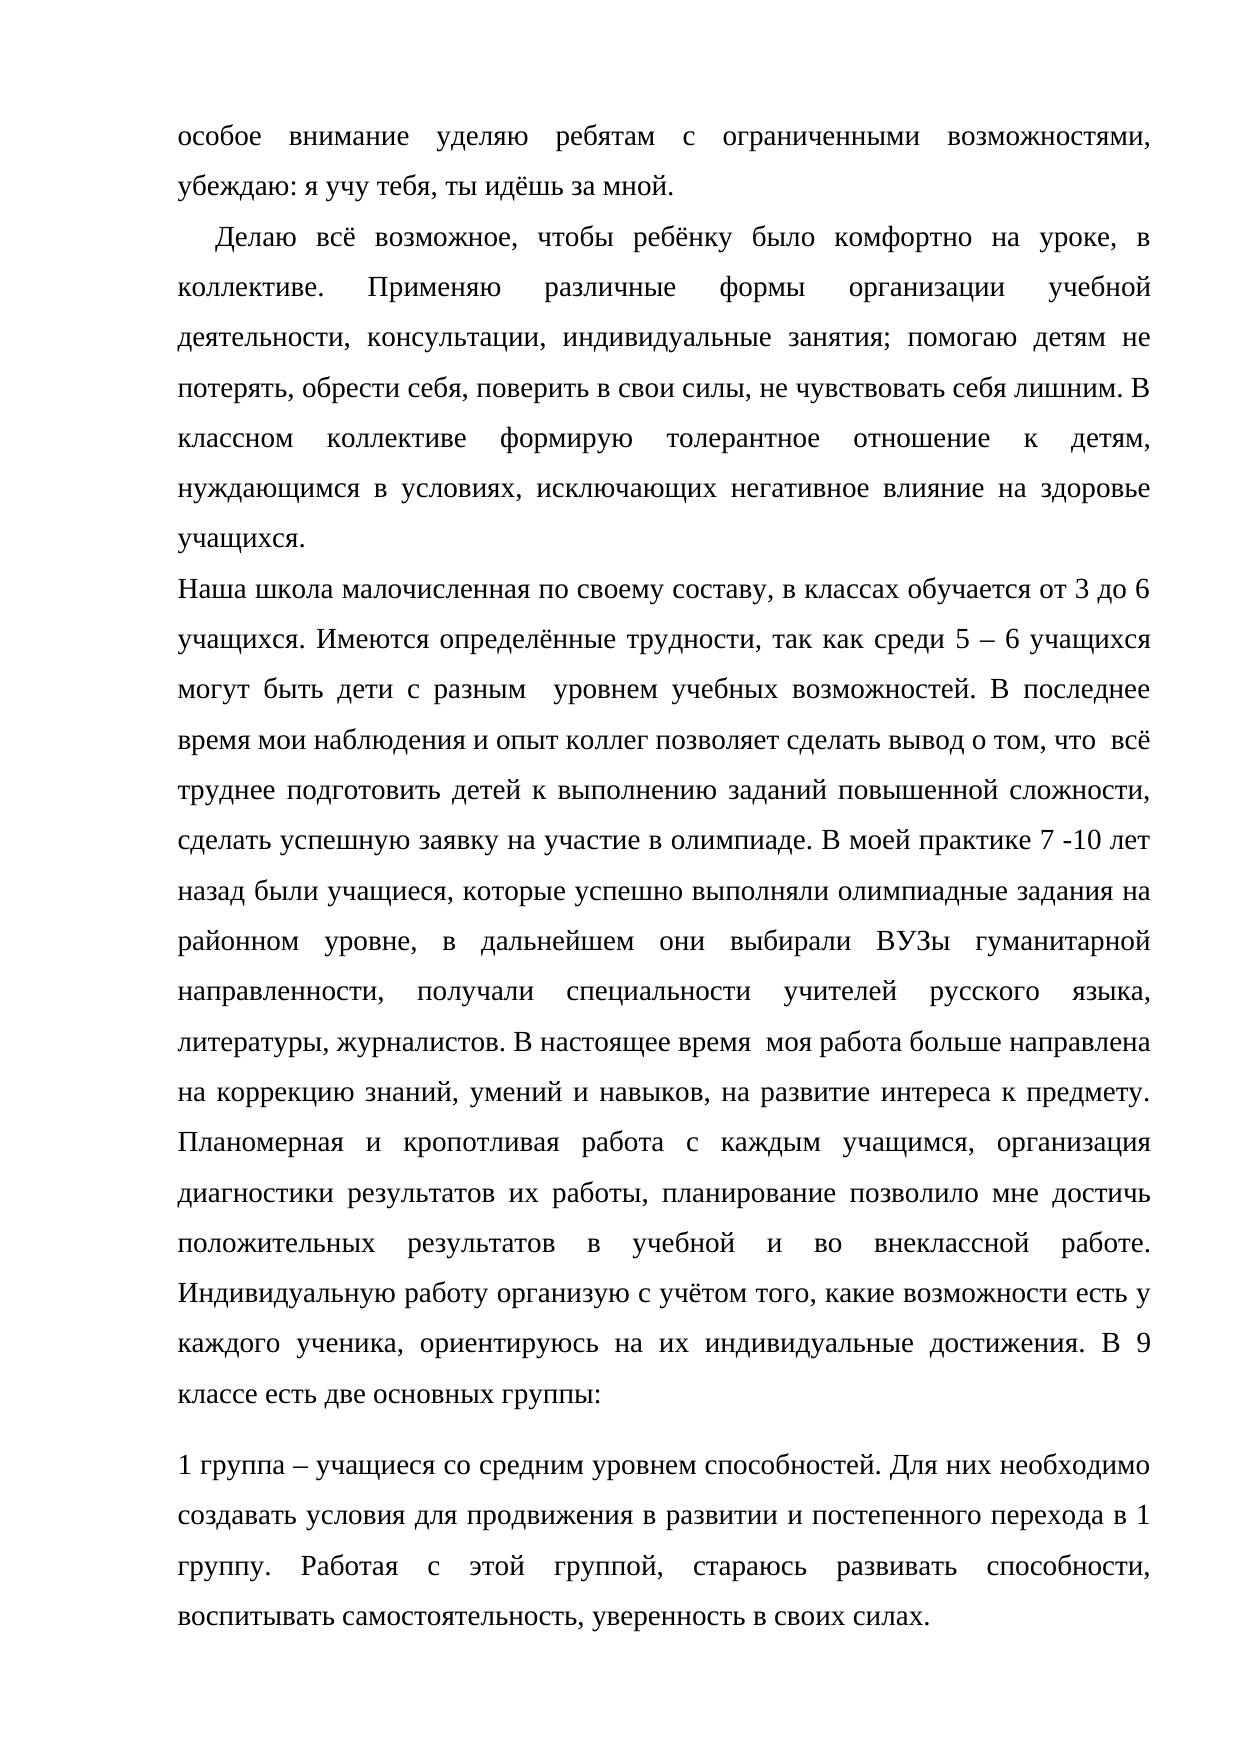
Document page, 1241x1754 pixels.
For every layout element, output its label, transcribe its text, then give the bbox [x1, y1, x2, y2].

text 1 группа – учащиеся со средним уровнем способностей. Для них необходимо создавать условия для продвижения в развитии и постепенного перехода в 1 группу. Работая с этой группой, стараюсь развивать способности, воспитывать самостоятельность, уверенность в своих силах. [177, 1447, 1152, 1632]
text Делаю всё возможное, чтобы ребёнку было комфортно на уроке, в коллективе. Применяю различные формы организации учебной деятельности, консультации, индивидуальные занятия; помогаю детям не потерять, обрести себя, поверить в свои силы, не чувствовать себя лишним. В классном коллективе формирую толерантное отношение к детям, нуждающимся в условиях, исключающих негативное влияние на здоровье учащихся. [177, 219, 1152, 554]
text Наша школа малочисленная по своему составу, в классах обучается от 3 до 6 учащихся. Имеются определённые трудности, так как среди 5 – 6 учащихся могут быть дети с разным уровнем учебных возможностей. В последнее время мои наблюдения и опыт коллег позволяет сделать вывод о том, что всё труднее подготовить детей к выполнению заданий повышенной сложности, сделать успешную заявку на участие в олимпиаде. В моей практике 7 -10 лет назад были учащиеся, которые успешно выполняли олимпиадные задания на районном уровне, в дальнейшем они выбирали ВУЗы гуманитарной направленности, получали специальности учителей русского языка, литературы, журналистов. В настоящее время моя работа больше направлена на коррекцию знаний, умений и навыков, на развитие интереса к предмету. Планомерная и кропотливая работа с каждым учащимся, организация диагностики результатов их работы, планирование позволило мне достичь положительных результатов в учебной и во внеклассной работе. Индивидуальную работу организую с учётом того, какие возможности есть у каждого ученика, ориентируюсь на их индивидуальные достижения. В 9 классе есть две основных группы: [177, 571, 1152, 1409]
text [177, 118, 1152, 202]
